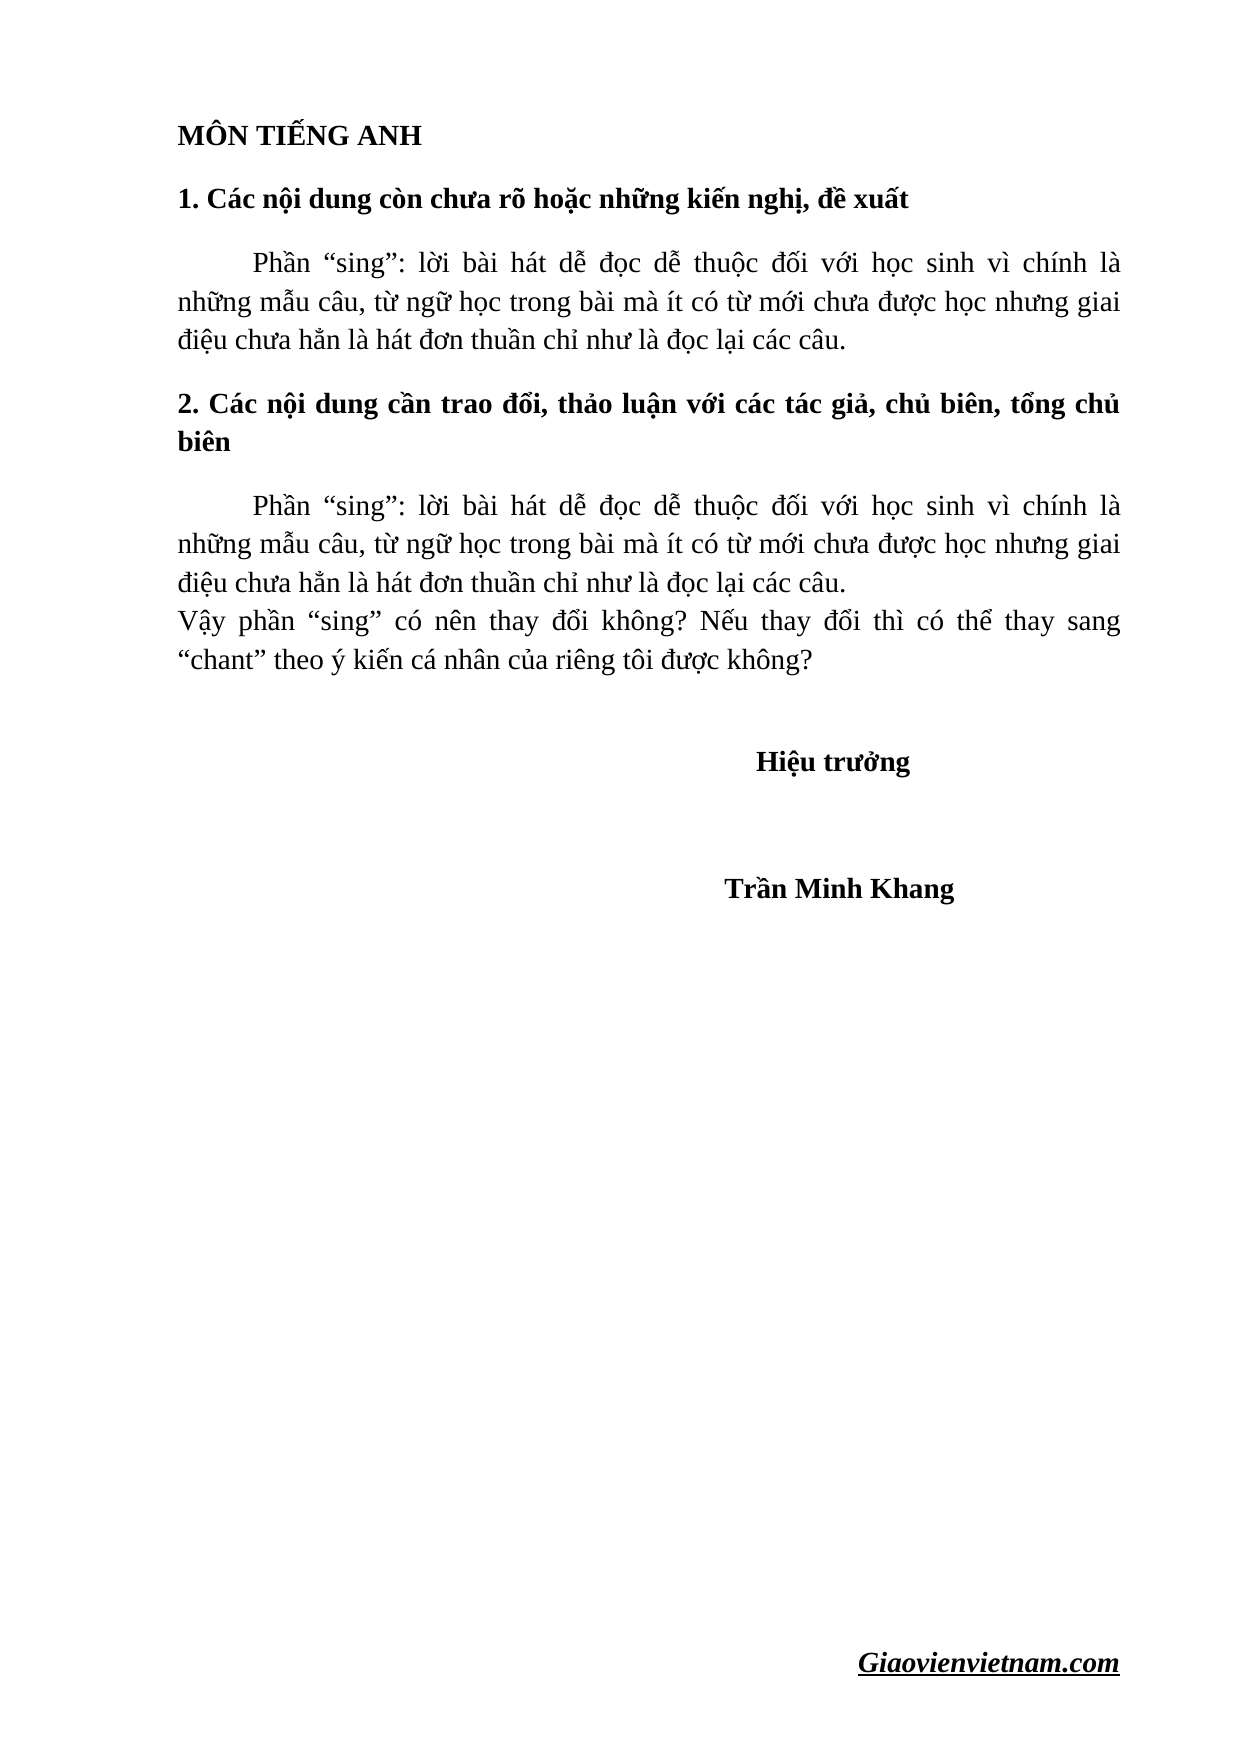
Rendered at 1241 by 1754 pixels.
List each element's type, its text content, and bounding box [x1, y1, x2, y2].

text Vậy phần “sing” có nên thay đổi không? Nếu thay đổi thì có thể thay sang “chant” theo ý kiến cá nhân của riêng tôi được không? [177, 603, 1122, 676]
text 2. Các nội dung cần trao đổi, thảo luận với các tác giả, chủ biên, tổng chủ biên [177, 386, 1122, 458]
text Phần “sing”: lời bài hát dễ đọc dễ thuộc đối với học sinh vì chính là những mẫu câu, từ ngữ học trong bài mà ít có từ mới chưa được học nhưng giai điệu chưa hẳn là hát đơn thuần chỉ như là đọc lại các câu. [177, 245, 1122, 356]
text Hiệu trưởng [177, 744, 1122, 778]
text Trần Minh Khang [177, 871, 1122, 905]
text MÔN TIẾNG ANH [177, 118, 1122, 152]
text 1. Các nội dung còn chưa rõ hoặc những kiến nghị, đề xuất [177, 182, 1122, 215]
text Phần “sing”: lời bài hát dễ đọc dễ thuộc đối với học sinh vì chính là những mẫu câu, từ ngữ học trong bài mà ít có từ mới chưa được học nhưng giai điệu chưa hẳn là hát đơn thuần chỉ như là đọc lại các câu. [177, 488, 1122, 598]
